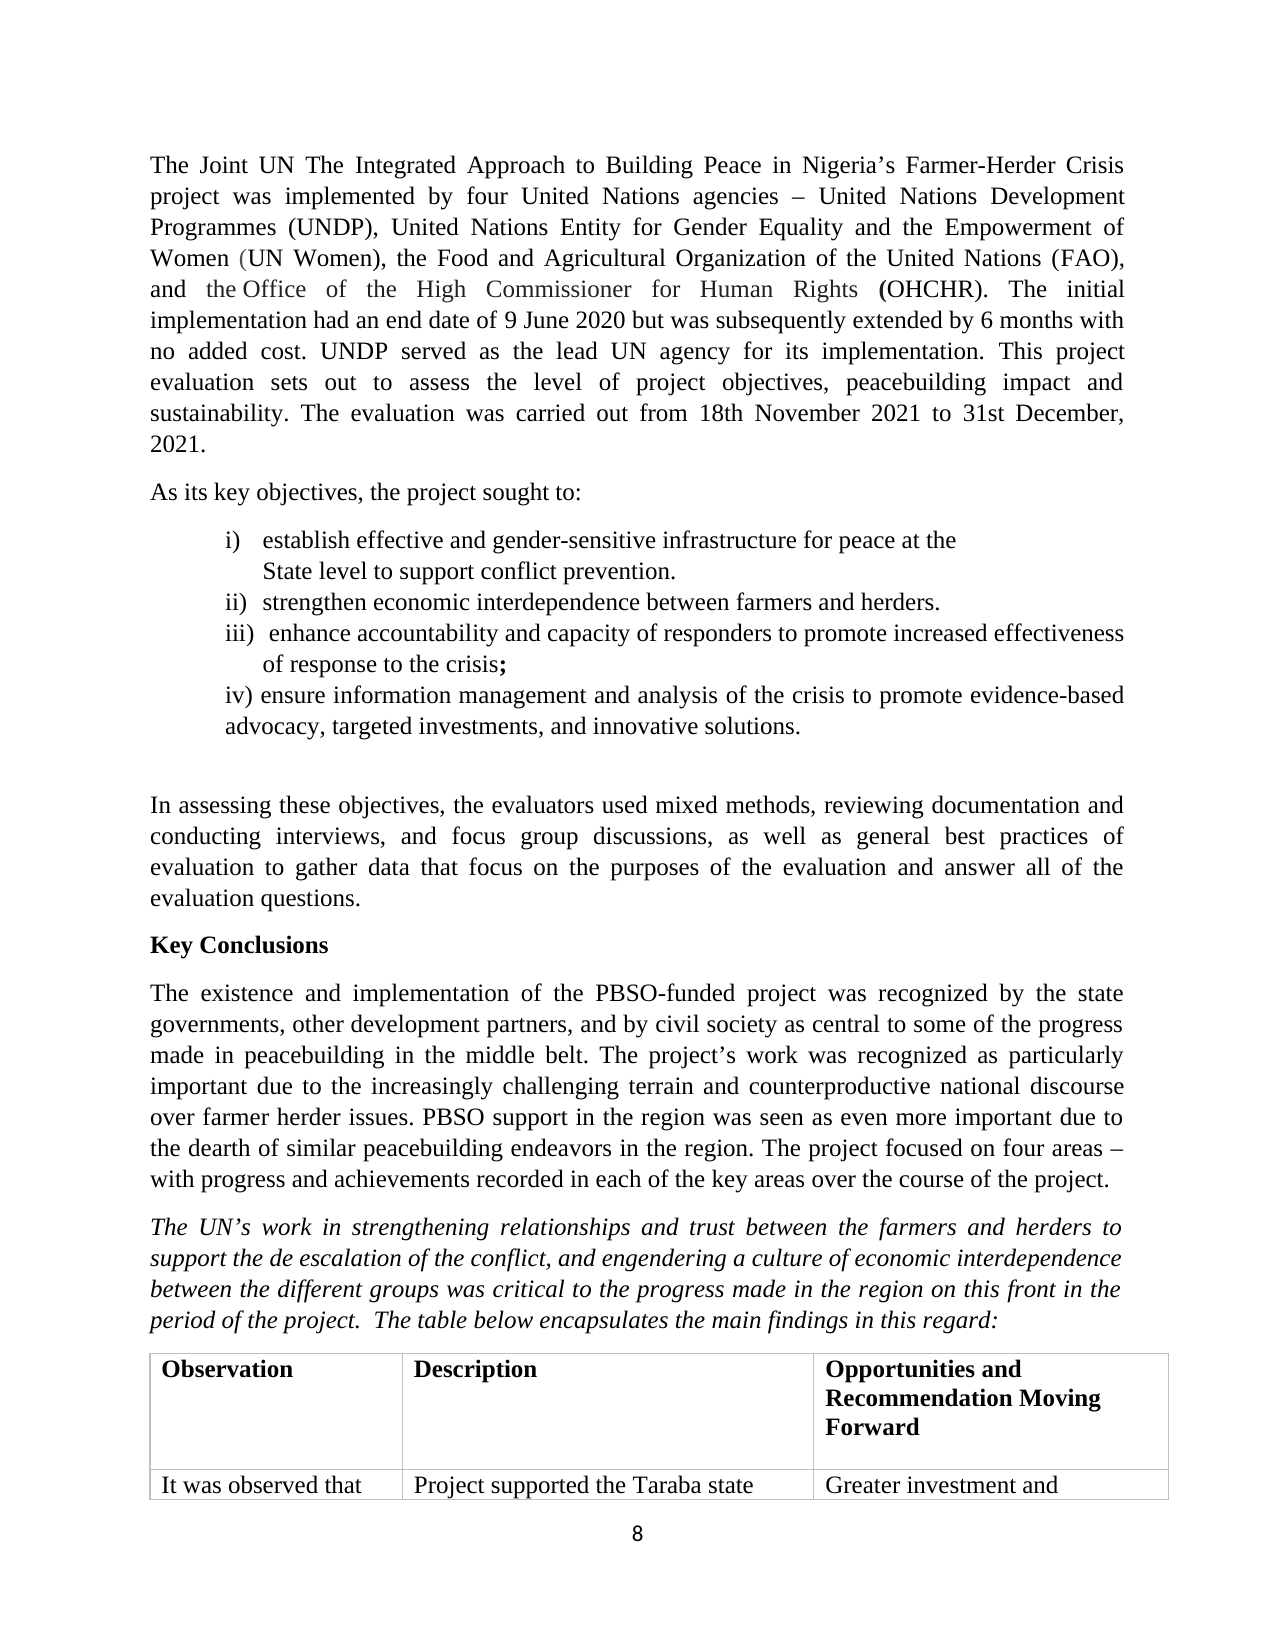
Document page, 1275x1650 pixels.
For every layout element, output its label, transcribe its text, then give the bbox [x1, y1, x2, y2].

list establish effective and gender-sensitive infrastructure for peace at the [225, 525, 1125, 553]
text As its key objectives, the project sought to: [150, 477, 1125, 506]
table_header Observation [151, 1354, 402, 1469]
text The UN’s work in strengthening relationships and trust between the farmers and herders to support the de escalation of the conflict, and engendering a culture of economic interdependence between the different groups was critical to the progress made in the region on this front in the period of the project. The table below encapsulates the main findings in this regard: [150, 1212, 1125, 1334]
text The Joint UN The Integrated Approach to Building Peace in Nigeria’s Farmer-Herder Crisis project was implemented by four United Nations agencies – United Nations Development Programmes (UNDP), United Nations Entity for Gender Equality and the Empowerment of Women (UN Women), the Food and Agricultural Organization of the United Nations (FAO), and the Office of the High Commissioner for Human Rights (OHCHR). The initial implementation had an end date of 9 June 2020 but was subsequently extended by 6 months with no added cost. UNDP served as the lead UN agency for its implementation. This project evaluation sets out to assess the level of project objectives, peacebuilding impact and sustainability. The evaluation was carried out from 18th November 2021 to 31st December, 2021. [150, 150, 1125, 458]
text Key Conclusions [150, 931, 1125, 959]
list enhance accountability and capacity of responders to promote increased effectiveness of response to the crisis; [225, 618, 1125, 678]
table_header Description [403, 1354, 813, 1469]
list strengthen economic interdependence between farmers and herders. [225, 587, 1125, 616]
text The existence and implementation of the PBSO-funded project was recognized by the state governments, other development partners, and by civil society as central to some of the progress made in peacebuilding in the middle belt. The project’s work was recognized as particularly important due to the increasingly challenging terrain and counterproductive national discourse over farmer herder issues. PBSO support in the region was seen as even more important due to the dearth of similar peacebuilding endeavors in the region. The project focused on four areas – with progress and achievements recorded in each of the key areas over the course of the project. [150, 978, 1125, 1193]
text In assessing these objectives, the evaluators used mixed methods, reviewing documentation and conducting interviews, and focus group discussions, as well as general best practices of evaluation to gather data that focus on the purposes of the evaluation and answer all of the evaluation questions. [150, 790, 1125, 912]
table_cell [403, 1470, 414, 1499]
list iv) ensure information management and analysis of the crisis to promote evidence-based advocacy, targeted investments, and innovative solutions. [225, 680, 1125, 740]
list State level to support conflict prevention. [262, 556, 1125, 584]
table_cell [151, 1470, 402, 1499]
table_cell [814, 1470, 1168, 1499]
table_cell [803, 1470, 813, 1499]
